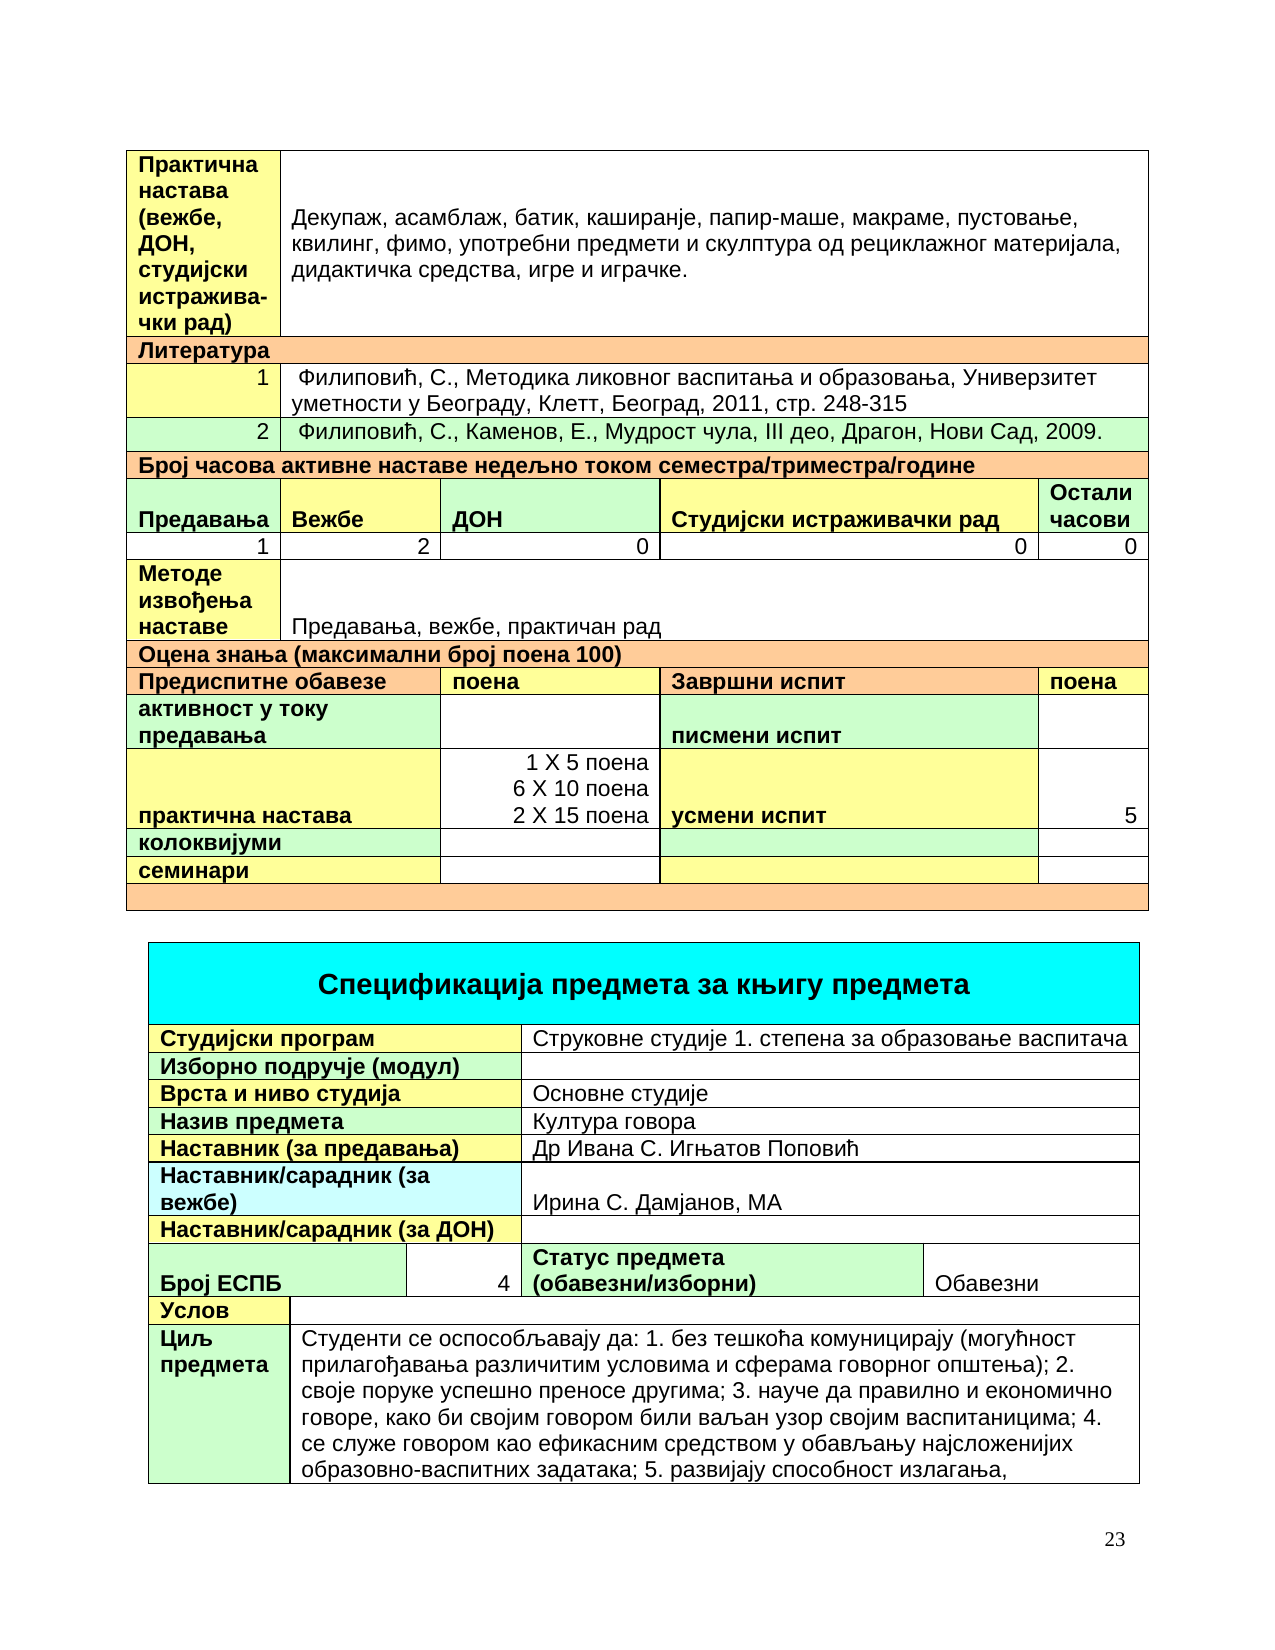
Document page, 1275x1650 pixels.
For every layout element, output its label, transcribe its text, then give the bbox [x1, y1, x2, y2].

table_cell Култура говора [522, 1108, 1139, 1134]
table_cell Наставник/сарадник (за вежбе) [149, 1163, 521, 1215]
table_cell Декупаж, асамблаж, батик, каширанје, папир-маше, макраме, пустовање, квилинг, фимо, употребни предмети и скулптура од рециклажног материјала, дидактичка средства, игре и играчке. [281, 151, 1148, 336]
table_cell Струковне студије 1. степена за образовање васпитача [522, 1025, 1139, 1052]
table_cell Изборно подручје (модул) [149, 1053, 521, 1079]
table_cell поена [441, 668, 659, 694]
table_cell [1039, 695, 1148, 748]
table_cell 2 [127, 418, 280, 451]
table_cell [291, 1297, 1139, 1324]
table_cell Оцена знања (максимални број поена 100) [127, 641, 1148, 667]
table_cell Ирина С. Дамјанов, МА [522, 1163, 1139, 1215]
table_cell Студијски програм [149, 1025, 521, 1052]
table_cell 0 [1039, 533, 1148, 559]
table_cell Др Ивана С. Игњатов Поповић [522, 1135, 1139, 1161]
table_cell 0 [441, 533, 659, 559]
table_header Спецификација предмета за књигу предмета [149, 943, 1139, 1024]
table_cell Методе извођења наставе [127, 560, 280, 639]
table_cell Литература [127, 337, 1148, 363]
table_cell Завршни испит [661, 668, 1038, 694]
table_cell Број часова активне наставе недељно током семестра/триместра/године [127, 452, 1148, 478]
table_cell 5 [1039, 749, 1148, 828]
table_cell Филиповић, С., Методика ликовног васпитања и образовања, Универзитет уметности у Београду, Клетт, Београд, 2011, стр. 248-315 [281, 364, 1148, 417]
table_cell 2 [281, 533, 440, 559]
table_cell [661, 857, 1038, 883]
table_cell поена [1039, 668, 1148, 694]
table_cell Наставник (за предавања) [149, 1135, 521, 1161]
table_cell [522, 1216, 1139, 1242]
table_cell Предавања, вежбе, практичан рад [281, 560, 1148, 639]
table_cell Студијски истраживачки рад [661, 479, 1038, 532]
table_cell Циљ предмета [149, 1325, 289, 1483]
table_cell [522, 1053, 1139, 1079]
table_cell колоквијуми [127, 829, 440, 856]
table_cell 4 [407, 1244, 521, 1296]
table_cell Вежбе [281, 479, 440, 532]
table_cell [127, 884, 1148, 910]
table_cell Број ЕСПБ [149, 1244, 406, 1296]
table_cell ДОН [441, 479, 659, 532]
table_cell Практична настава (вежбе, ДОН, студијски истражива-чки рад) [127, 151, 280, 336]
table_cell Предавања [127, 479, 280, 532]
table_cell 1 X 5 поена 6 X 10 поена 2 X 15 поена [441, 749, 659, 828]
table_cell активност у току предавања [127, 695, 440, 748]
table_cell [441, 857, 659, 883]
table_cell Предиспитне обавезе [127, 668, 440, 694]
table_cell [441, 695, 659, 748]
table_cell семинари [127, 857, 440, 883]
table_cell Услов [149, 1297, 289, 1324]
table_cell Врста и ниво студија [149, 1080, 521, 1107]
table_cell [441, 829, 659, 856]
table_cell 1 [127, 533, 280, 559]
table_cell [661, 829, 1038, 856]
table_cell Наставник/сарадник (за ДОН) [149, 1216, 521, 1242]
table_cell писмени испит [661, 695, 1038, 748]
table_cell [1039, 857, 1148, 883]
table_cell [291, 1325, 1139, 1483]
table_cell 0 [661, 533, 1038, 559]
table_cell Статус предмета (обавезни/изборни) [522, 1244, 923, 1296]
table_cell Назив предмета [149, 1108, 521, 1134]
table_cell Основне студије [522, 1080, 1139, 1107]
table_cell Филиповић, С., Каменов, Е., Мудрост чула, III део, Драгон, Нови Сад, 2009. [281, 418, 1148, 451]
table_cell практична настава [127, 749, 440, 828]
table_cell 1 [127, 364, 280, 417]
table_cell Обавезни [924, 1244, 1139, 1296]
table_cell усмени испит [661, 749, 1038, 828]
table_cell [1039, 829, 1148, 856]
table_cell Остали часови [1039, 479, 1148, 532]
